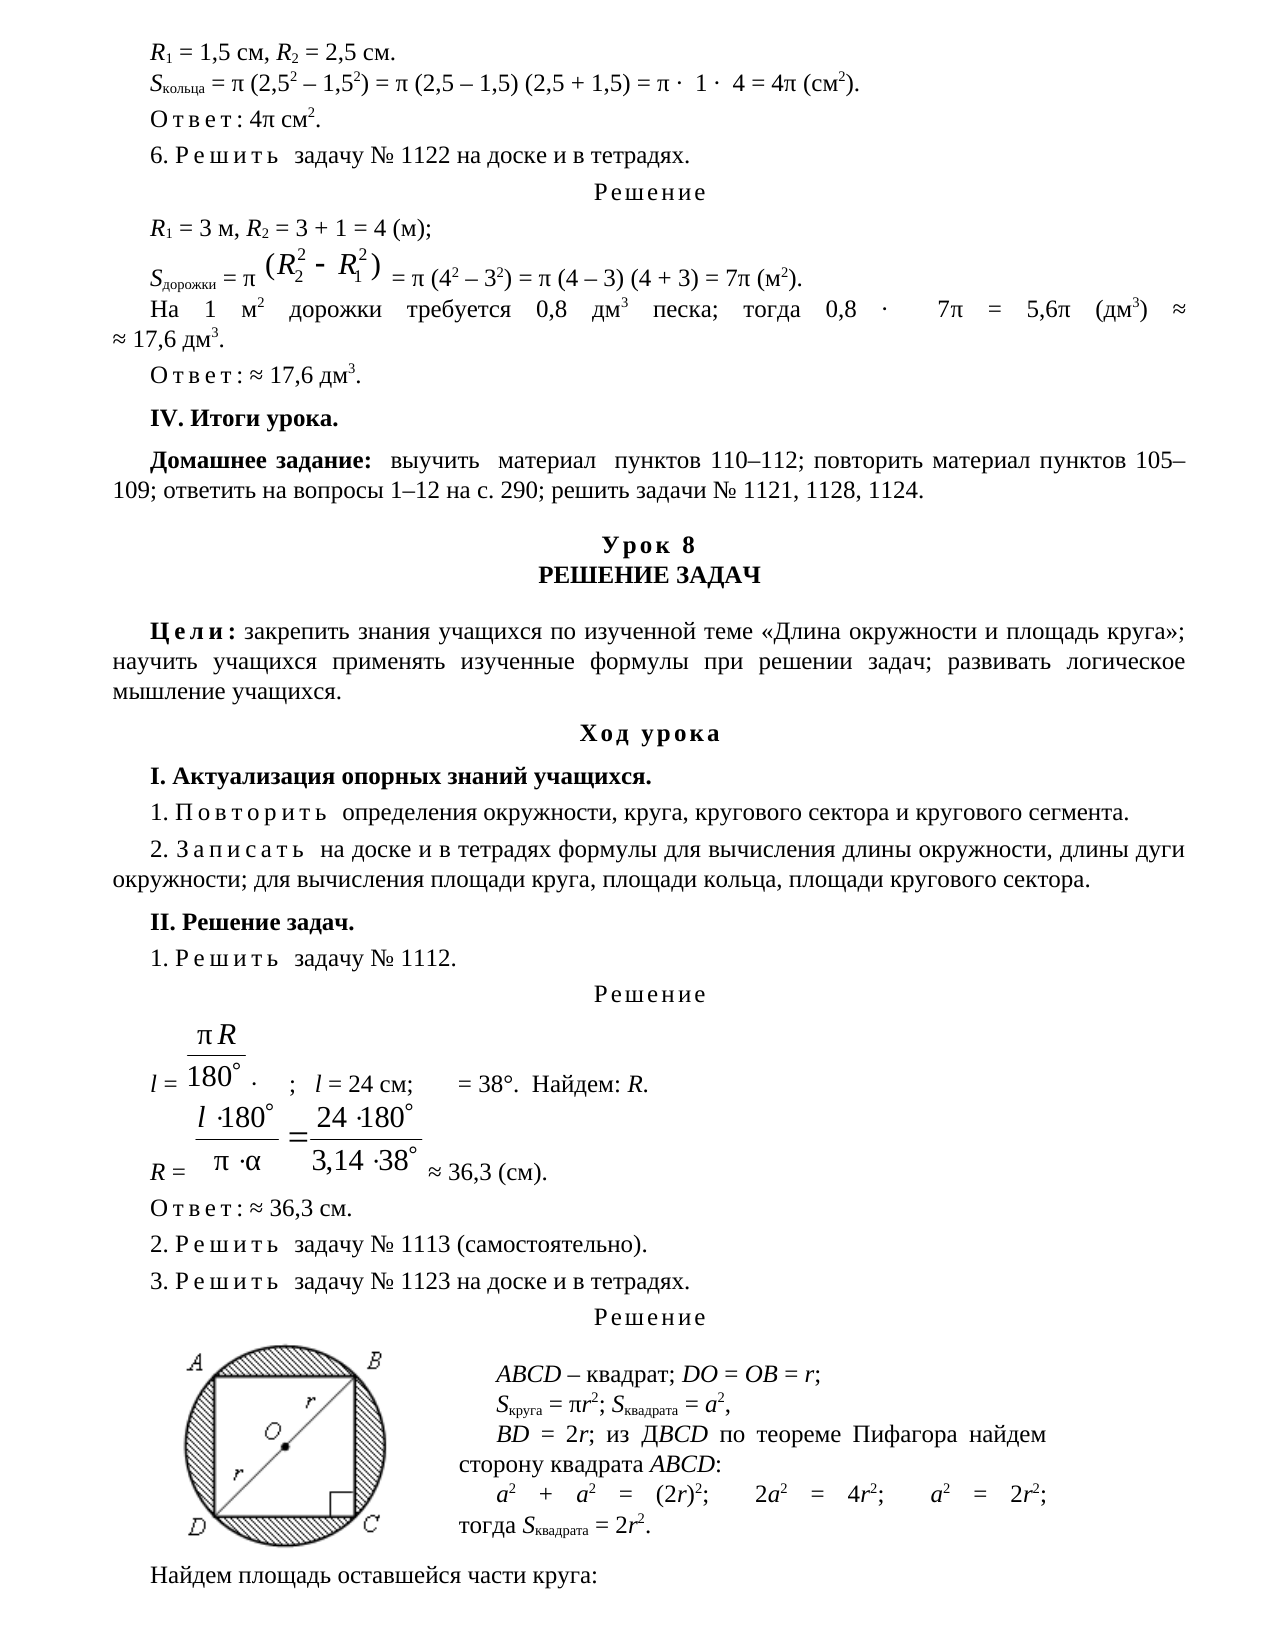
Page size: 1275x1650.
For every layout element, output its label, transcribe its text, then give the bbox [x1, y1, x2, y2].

text Sдорожки = π = π (42 – 32) = π (4 – 3) (4 + 3) = 7π (м2). [112, 243, 1186, 292]
text Урок 8 Решение задач [112, 531, 1186, 589]
text 2. Решить задачу № 1113 (самостоятельно). [112, 1229, 1186, 1258]
text R = ≈ 36,3 (см). [112, 1099, 1186, 1186]
text 1. Решить задачу № 1112. [112, 943, 1186, 972]
text Решение [112, 1302, 1186, 1331]
text R1 = , R2 = 3 + 1 = 4 (м); [112, 213, 1186, 242]
text Найдем площадь оставшейся части круга: [112, 1560, 1186, 1589]
text Домашнее задание: выучить материал пунктов 110–112; повторить материал пунктов 105–109; ответить на вопросы 1–12 на с. 290; решить задачи № 1121, 1128, 1124. [112, 445, 1186, 504]
text 1. Повторить определения окружности, круга, кругового сектора и кругового сегмента. [112, 797, 1186, 826]
text 3. Решить задачу № 1123 на доске и в тетрадях. [112, 1266, 1186, 1295]
text II. Решение задач. [112, 907, 1186, 935]
text На дорожки требуется 0,8 дм3 песка; тогда 0,8 ∙ 7π = 5,6π (дм3) ≈ ≈ 17,6 дм3. [112, 294, 1186, 352]
text IV. Итоги урока. [112, 403, 1186, 431]
text Цели: закрепить знания учащихся по изученной теме «Длина окружности и площадь круга»; научить учащихся применять изученные формулы при решении задач; развивать логическое мышление учащихся. [112, 616, 1186, 705]
text Решение [112, 979, 1186, 1008]
text Ход урока [112, 718, 1186, 747]
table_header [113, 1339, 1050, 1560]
text I. Актуализация опорных знаний учащихся. [112, 761, 1186, 790]
text ответ: ≈ . [112, 1193, 1186, 1222]
text Sкольца = π (2,52 – 1,52) = π (2,5 – 1,5) (2,5 + 1,5) = π ∙ 1 ∙ 4 = 4π (см2). [112, 68, 1186, 96]
text l = ∙ ; l = ;  = 38°. Найдем: R. [112, 1016, 1186, 1098]
text Ответ: 4π см2. [112, 104, 1186, 133]
text 6. Решить задачу № 1122 на доске и в тетрадях. [112, 140, 1186, 169]
text 2. Записать на доске и в тетрадях формулы для вычисления длины окружности, длины дуги окружности; для вычисления площади круга, площади кольца, площади кругового сектора. [112, 834, 1186, 893]
picture [176, 1341, 391, 1556]
text R1 = 1,5 cм, R2 = . [112, 37, 1186, 66]
text Решение [112, 177, 1186, 205]
text Ответ: ≈ 17,6 дм3. [112, 360, 1186, 389]
